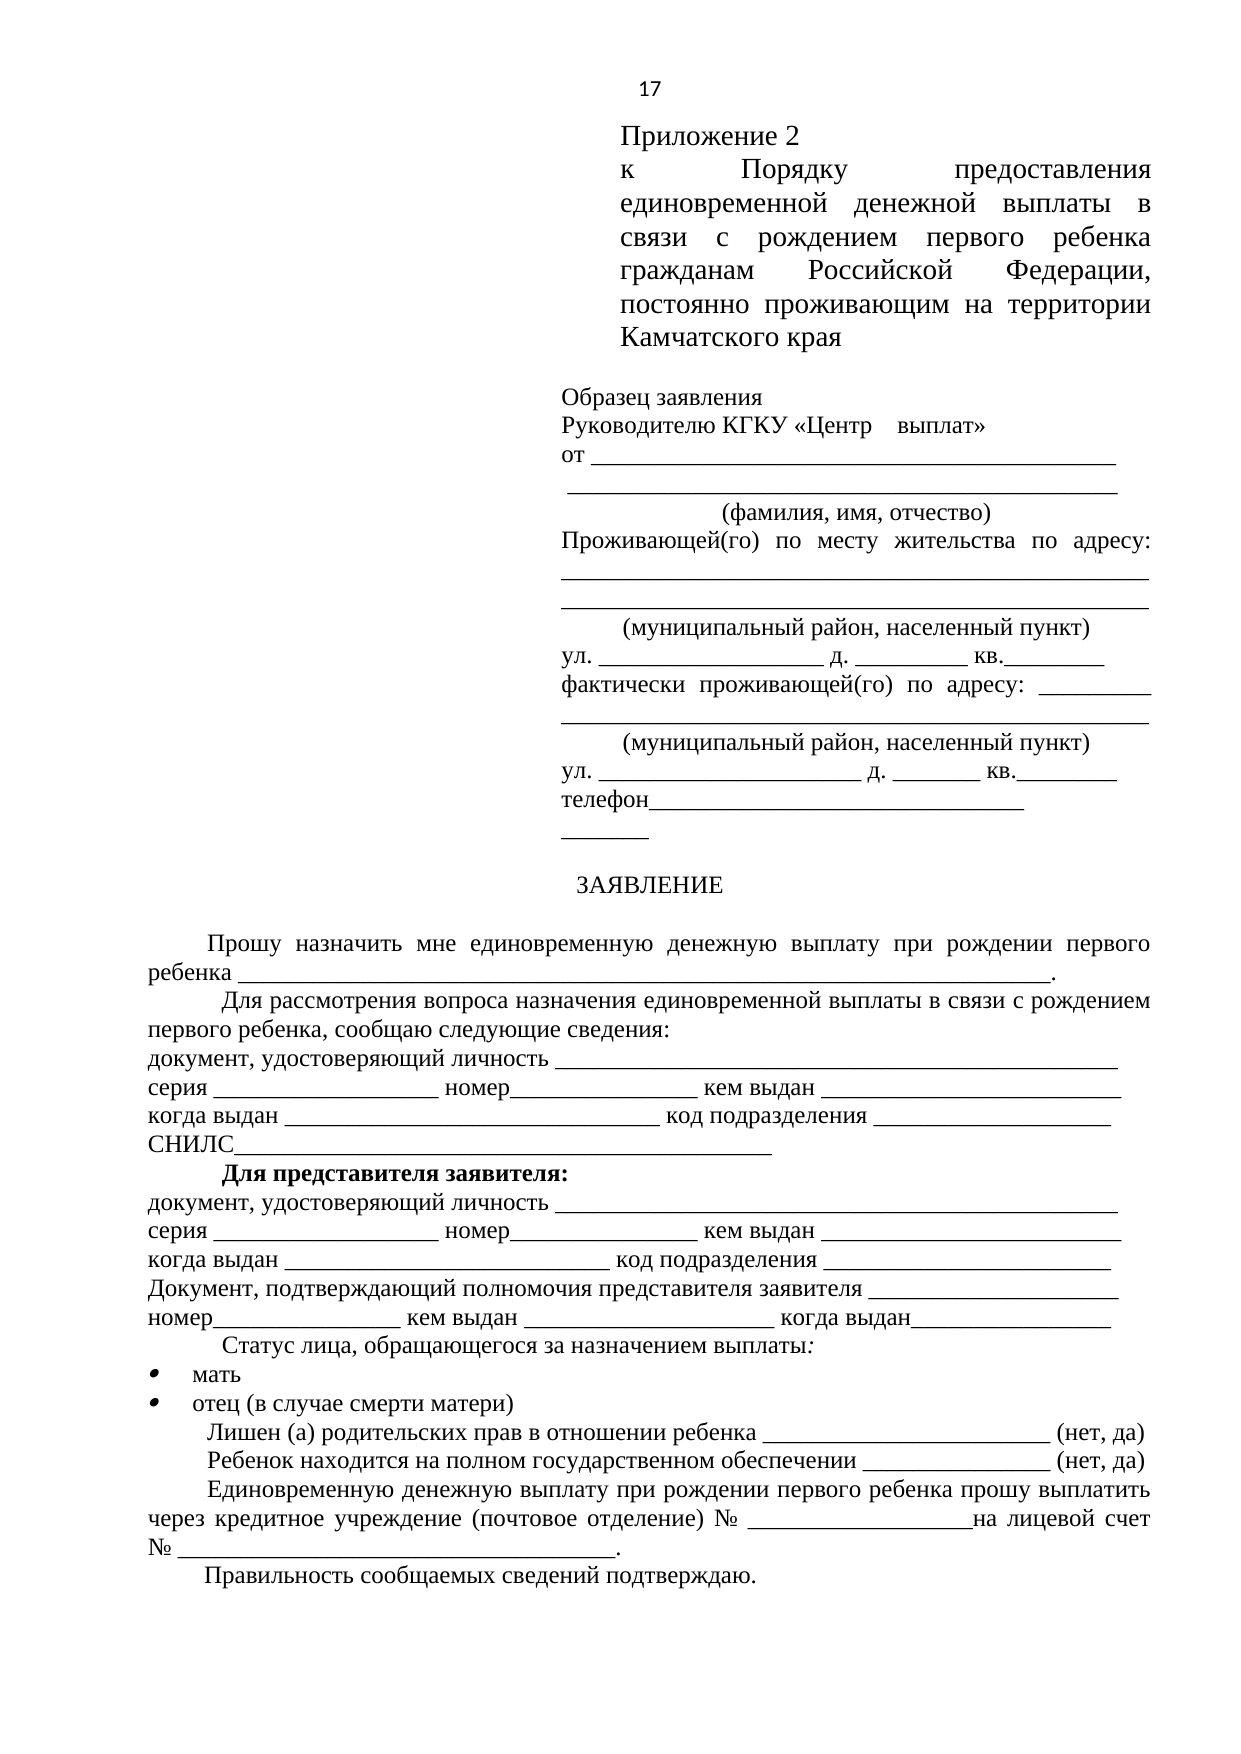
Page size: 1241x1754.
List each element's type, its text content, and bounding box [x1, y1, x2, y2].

text ____________________________________________ [561, 468, 1152, 497]
text _______________________________________________ [561, 583, 1152, 612]
list отец (в случае смерти матери) [148, 1388, 1152, 1417]
text Образец заявления [148, 382, 1152, 410]
text Прошу назначить мне единовременную денежную выплату при рождении первого ребенка _________________________________________________________________. [148, 928, 1152, 985]
text фактически проживающей(го) по адресу: _________ _______________________________________________ [561, 669, 1152, 727]
text (муниципальный район, населенный пункт) [561, 727, 1152, 755]
text Статус лица, обращающегося за назначением выплаты: [148, 1330, 1152, 1359]
text (муниципальный район, населенный пункт) [561, 612, 1152, 640]
text Документ, подтверждающий полномочия представителя заявителя ____________________ [148, 1273, 1152, 1302]
text Правильность сообщаемых сведений подтверждаю. [148, 1560, 1152, 1589]
text Для рассмотрения вопроса назначения единовременной выплаты в связи с рождением первого ребенка, сообщаю следующие сведения: [148, 985, 1152, 1043]
text СНИЛС___________________________________________ [148, 1129, 1152, 1158]
text ул. __________________ д. _________ кв.________ [561, 640, 1152, 669]
subtitle Единовременную денежную выплату при рождении первого ребенка прошу выплатить через кредитное учреждение (почтовое отделение) № __________________на лицевой счет № ___________________________________. [148, 1474, 1152, 1560]
text Приложение 2 [620, 118, 1152, 152]
text номер_______________ кем выдан ____________________ когда выдан________________ [148, 1302, 1152, 1330]
text Для представителя заявителя: [148, 1158, 1152, 1187]
text Ребенок находится на полном государственном обеспечении _______________ (нет, да) [148, 1445, 1152, 1474]
text Лишен (а) родительских прав в отношении ребенка _______________________ (нет, да) [148, 1417, 1152, 1445]
text документ, удостоверяющий личность _____________________________________________ [148, 1187, 1152, 1215]
text серия __________________ номер_______________ кем выдан ________________________ [148, 1215, 1152, 1244]
text телефон_____________________________________ [561, 784, 1033, 842]
text ЗАЯВЛЕНИЕ [148, 870, 1152, 899]
list мать [148, 1359, 1152, 1388]
text когда выдан __________________________ код подразделения _______________________ [148, 1244, 1152, 1273]
text документ, удостоверяющий личность _____________________________________________ [148, 1043, 1152, 1072]
text Руководителю КГКУ «Центр выплат» [561, 410, 1152, 439]
text от __________________________________________ [561, 439, 1152, 468]
text ул. _____________________ д. _______ кв.________ [561, 755, 1152, 784]
text (фамилия, имя, отчество) [561, 497, 1152, 525]
text серия __________________ номер_______________ кем выдан ________________________ когда выдан ______________________________ код подразделения ___________________ [148, 1072, 1152, 1129]
text Проживающей(го) по месту жительства по адресу: _______________________________________________ [561, 525, 1152, 583]
text к Порядку предоставления единовременной денежной выплаты в связи с рождением первого ребенка гражданам Российской Федерации, постоянно проживающим на территории Камчатского края [620, 152, 1152, 353]
